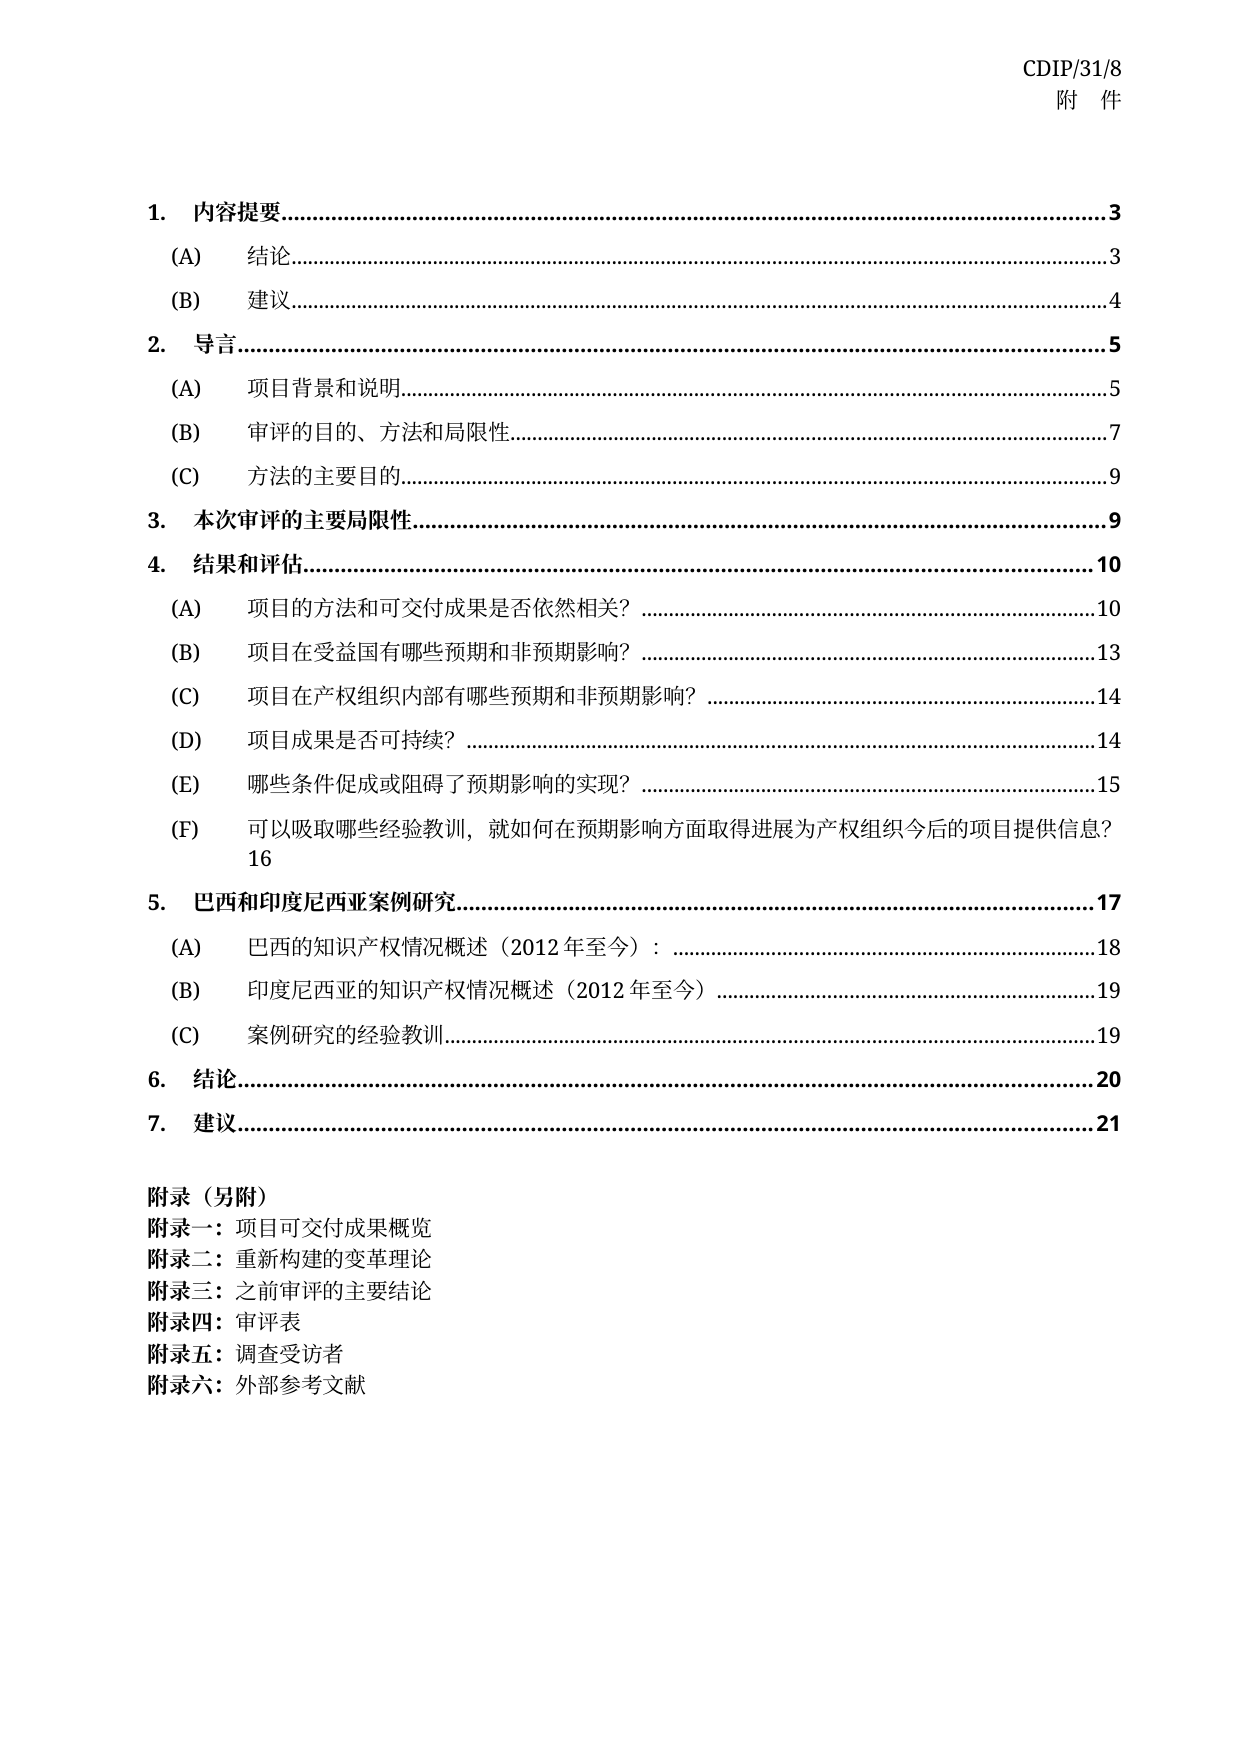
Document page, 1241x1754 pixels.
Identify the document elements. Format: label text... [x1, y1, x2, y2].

text (C) 项目在产权组织内部有哪些预期和非预期影响？ 14 [171, 679, 1122, 711]
text (A) 巴西的知识产权情况概述（2012年至今）： 18 [171, 930, 1122, 961]
text 7. 建议 21 [148, 1106, 1122, 1137]
text (F) 可以吸取哪些经验教训，就如何在预期影响方面取得进展为产权组织今后的项目提供信息？ 16 [171, 812, 1122, 873]
text (A) 项目的方法和可交付成果是否依然相关？ 10 [171, 591, 1122, 623]
text (B) 建议 4 [171, 283, 1122, 314]
text (C) 方法的主要目的 9 [171, 459, 1122, 491]
text 附录六：外部参考文献 [148, 1368, 1122, 1400]
text 附录二：重新构建的变革理论 [148, 1243, 1122, 1274]
text 1. 内容提要 3 [148, 195, 1122, 226]
text 6. 结论 20 [148, 1062, 1122, 1093]
text 附录一：项目可交付成果概览 [148, 1211, 1122, 1243]
text (B) 项目在受益国有哪些预期和非预期影响？ 13 [171, 636, 1122, 667]
text (A) 结论 3 [171, 239, 1122, 271]
text (C) 案例研究的经验教训 19 [171, 1018, 1122, 1049]
text (E) 哪些条件促成或阻碍了预期影响的实现？ 15 [171, 768, 1122, 799]
text (B) 印度尼西亚的知识产权情况概述（2012年至今） 19 [171, 974, 1122, 1005]
text 2. 导言 5 [148, 327, 1122, 359]
text 附录（另附） [148, 1180, 1122, 1211]
text 3. 本次审评的主要局限性 9 [148, 503, 1122, 535]
text 4. 结果和评估 10 [148, 547, 1122, 579]
text (A) 项目背景和说明 5 [171, 371, 1122, 403]
text 附录四：审评表 [148, 1306, 1122, 1337]
text (B) 审评的目的、方法和局限性 7 [171, 415, 1122, 447]
text 附录三：之前审评的主要结论 [148, 1274, 1122, 1306]
text 附录五：调查受访者 [148, 1337, 1122, 1368]
text (D) 项目成果是否可持续？ 14 [171, 724, 1122, 755]
text 5. 巴西和印度尼西亚案例研究 17 [148, 886, 1122, 917]
